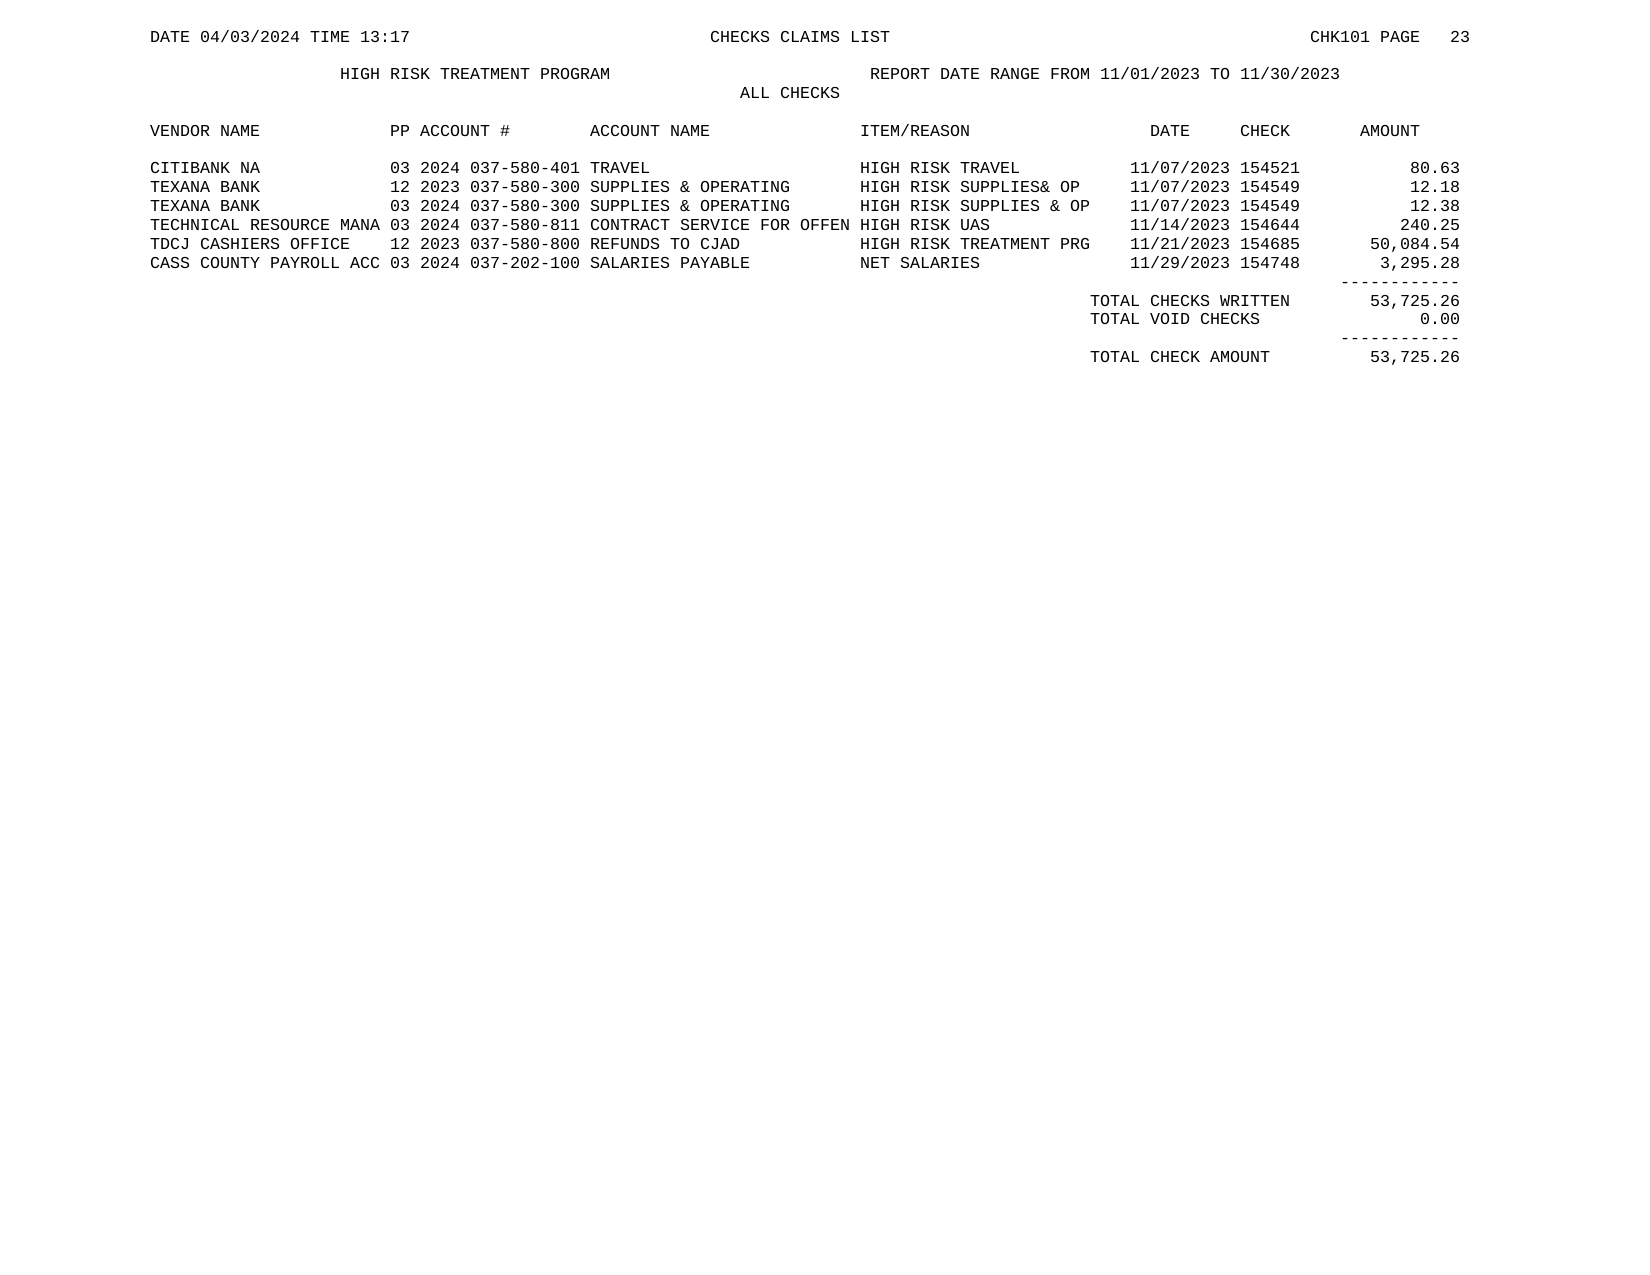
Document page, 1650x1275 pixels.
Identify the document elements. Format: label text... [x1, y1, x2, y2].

text ------------ [150, 330, 1500, 349]
text TOTAL CHECK AMOUNT 53,725.26 [150, 349, 1500, 367]
text VENDOR NAME PP ACCOUNT # ACCOUNT NAME ITEM/REASON DATE CHECK AMOUNT [150, 122, 1500, 141]
text CITIBANK NA 03 2024 037-580-401 TRAVEL HIGH RISK TRAVEL 11/07/2023 154521 80.63 [150, 160, 1500, 179]
text TOTAL CHECKS WRITTEN 53,725.26 [150, 292, 1500, 311]
text TECHNICAL RESOURCE MANA 03 2024 037-580-811 CONTRACT SERVICE FOR OFFEN HIGH RISK UAS 11/14/2023 154644 240.25 [150, 217, 1500, 236]
text TOTAL VOID CHECKS 0.00 [150, 311, 1500, 330]
text CASS COUNTY PAYROLL ACC 03 2024 037-202-100 SALARIES PAYABLE NET SALARIES 11/29/2023 154748 3,295.28 [150, 254, 1500, 273]
text TEXANA BANK 03 2024 037-580-300 SUPPLIES & OPERATING HIGH RISK SUPPLIES & OP 11/07/2023 154549 12.38 [150, 198, 1500, 217]
text ------------ [150, 273, 1500, 292]
text ALL CHECKS [150, 85, 1500, 103]
text HIGH RISK TREATMENT PROGRAM REPORT DATE RANGE FROM 11/01/2023 TO 11/30/2023 [150, 66, 1500, 85]
text TEXANA BANK 12 2023 037-580-300 SUPPLIES & OPERATING HIGH RISK SUPPLIES& OP 11/07/2023 154549 12.18 [150, 179, 1500, 198]
text TDCJ CASHIERS OFFICE 12 2023 037-580-800 REFUNDS TO CJAD HIGH RISK TREATMENT PRG 11/21/2023 154685 50,084.54 [150, 236, 1500, 254]
text DATE 04/03/2024 TIME 13:17 CHECKS CLAIMS LIST CHK101 PAGE 23 [150, 28, 1500, 47]
